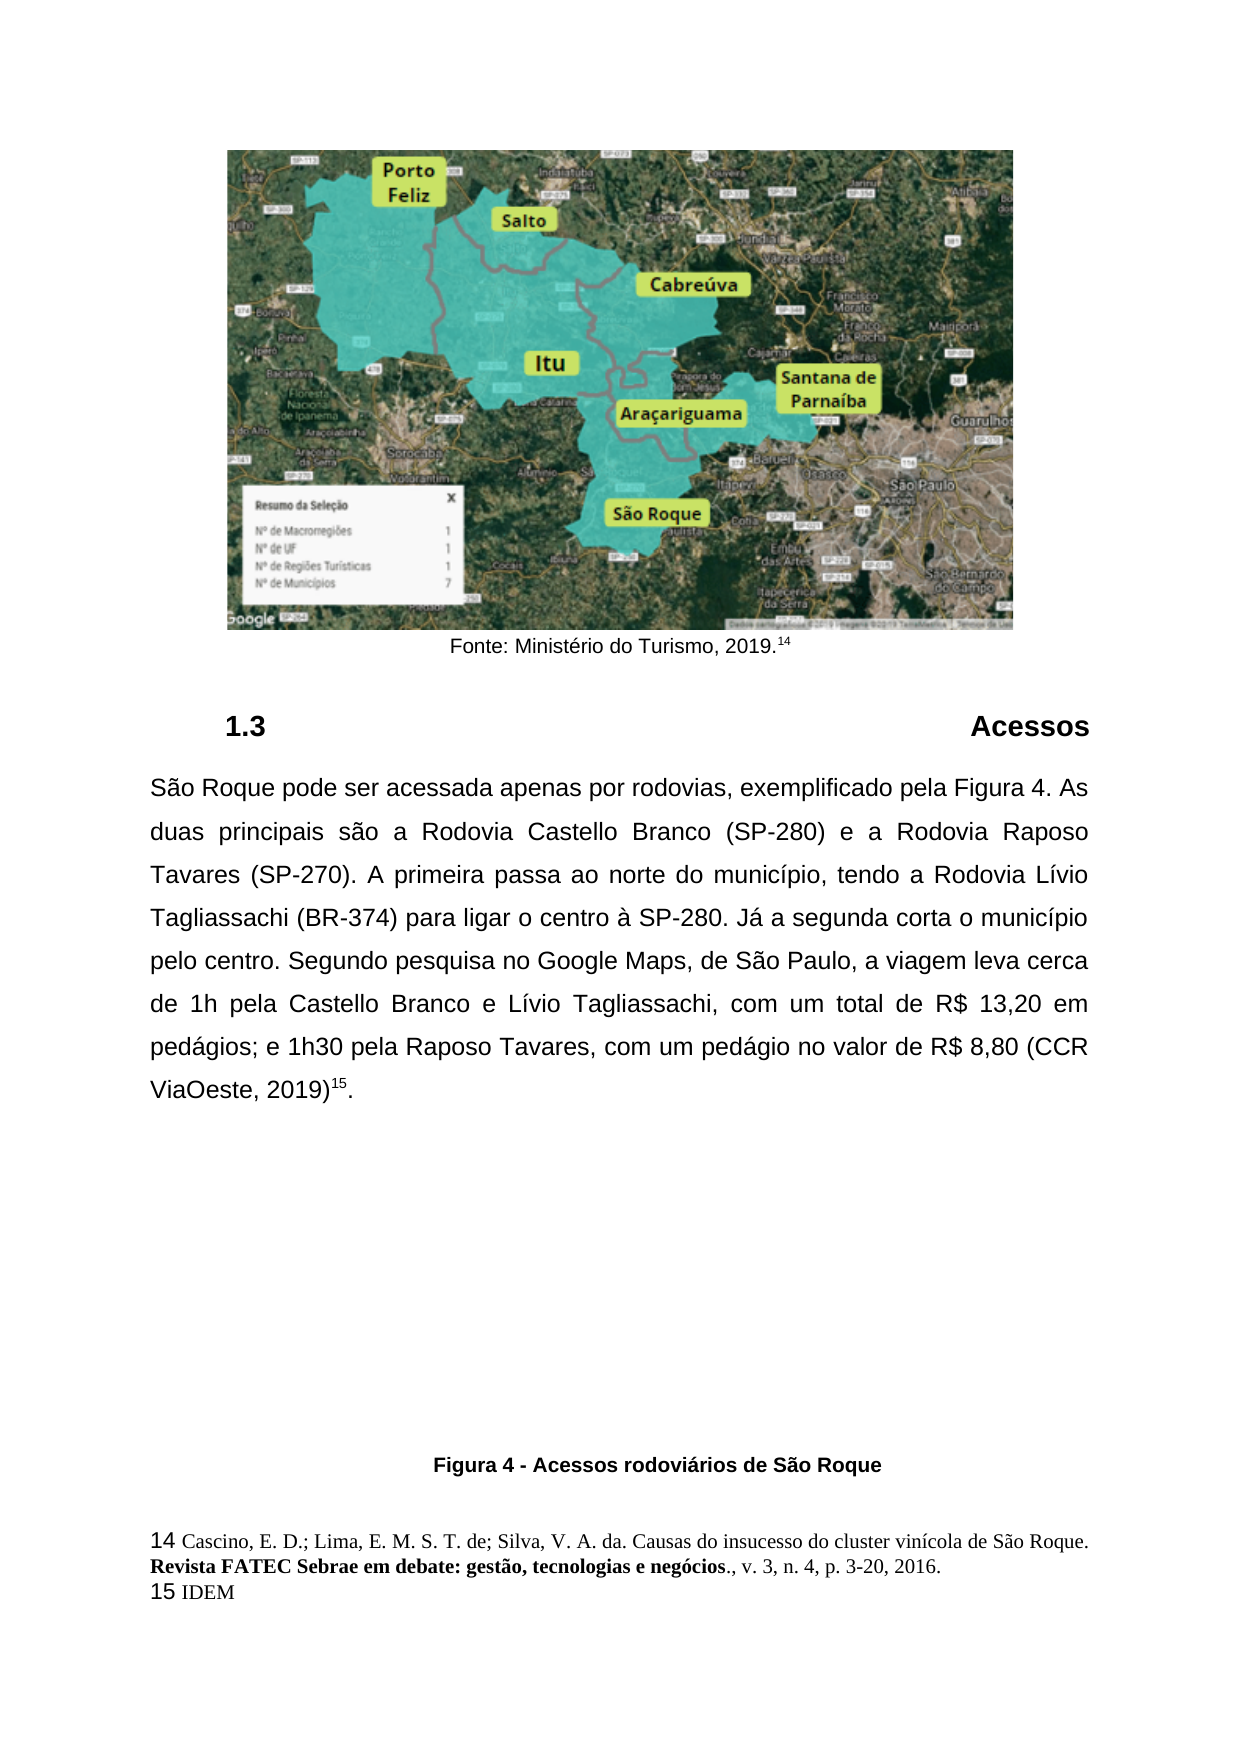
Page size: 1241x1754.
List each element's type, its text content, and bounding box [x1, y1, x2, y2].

text São Roque pode ser acessada apenas por rodovias, exemplificado pela Figura 4. As duas principais são a Rodovia Castello Branco (SP-280) e a Rodovia Raposo Tavares (SP-270). A primeira passa ao norte do município, tendo a Rodovia Lívio Tagliassachi (BR-374) para ligar o centro à SP-280. Já a segunda corta o município pelo centro. Segundo pesquisa no Google Maps, de São Paulo, a viagem leva cerca de 1h pela Castello Branco e Lívio Tagliassachi, com um total de R$ 13,20 em pedágios; e 1h30 pela Raposo Tavares, com um pedágio no valor de R$ 8,80 (CCR ViaOeste, 2019). [150, 773, 1090, 1104]
picture [227, 150, 1014, 630]
text Figura 4 - Acessos rodoviários de São Roque [150, 1453, 1090, 1477]
text Fonte: Ministério do Turismo, 2019. [150, 633, 1090, 657]
text 1.3 Acessos [150, 709, 1090, 771]
